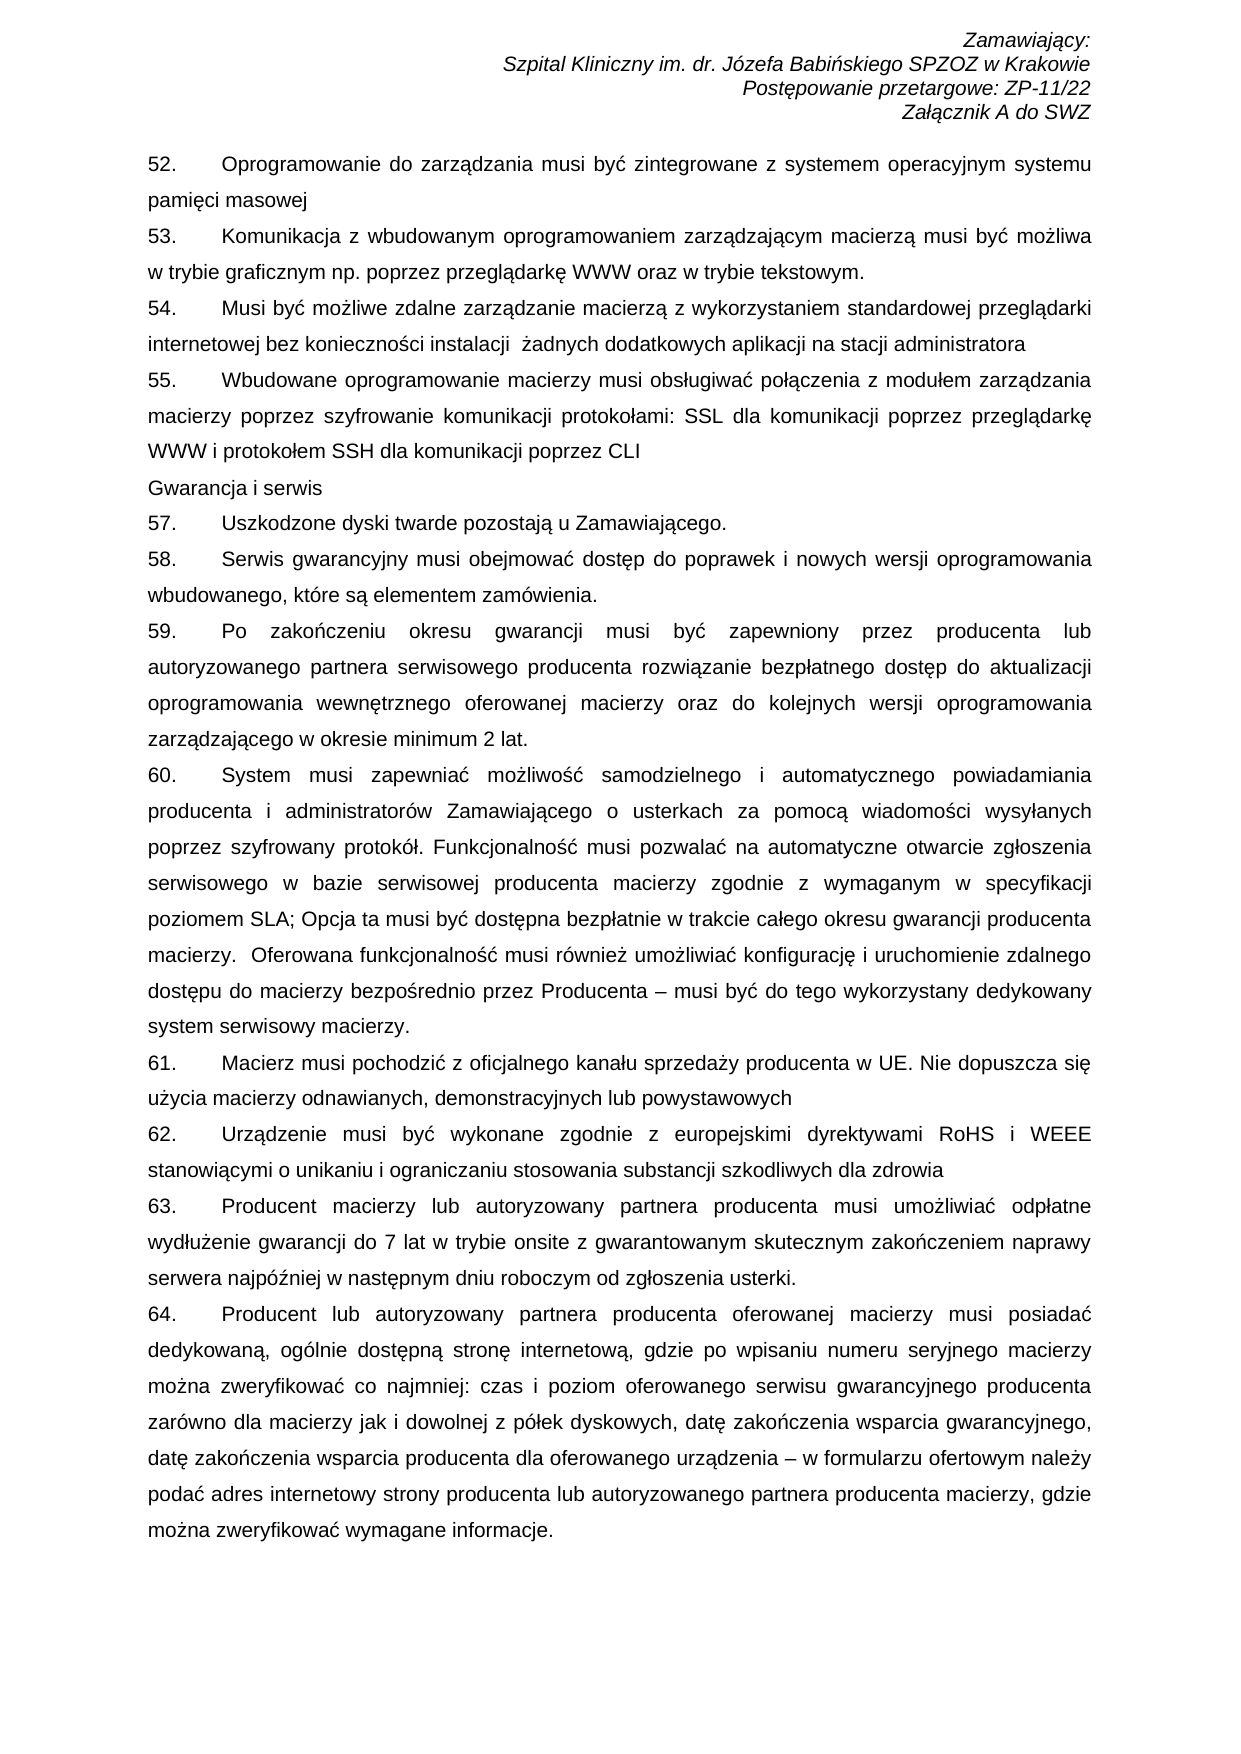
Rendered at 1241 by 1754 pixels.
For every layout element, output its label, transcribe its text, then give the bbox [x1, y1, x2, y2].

text 59. Po zakończeniu okresu gwarancji musi być zapewniony przez producenta lub autoryzowanego partnera serwisowego producenta rozwiązanie bezpłatnego dostęp do aktualizacji oprogramowania wewnętrznego oferowanej macierzy oraz do kolejnych wersji oprogramowania zarządzającego w okresie minimum 2 lat. [148, 619, 1093, 751]
text 64. Producent lub autoryzowany partnera producenta oferowanej macierzy musi posiadać dedykowaną, ogólnie dostępną stronę internetową, gdzie po wpisaniu numeru seryjnego macierzy można zweryfikować co najmniej: czas i poziom oferowanego serwisu gwarancyjnego producenta zarówno dla macierzy jak i dowolnej z półek dyskowych, datę zakończenia wsparcia gwarancyjnego, datę zakończenia wsparcia producenta dla oferowanego urządzenia – w formularzu ofertowym należy podać adres internetowy strony producenta lub autoryzowanego partnera producenta macierzy, gdzie można zweryfikować wymagane informacje. [148, 1302, 1093, 1541]
text 52. Oprogramowanie do zarządzania musi być zintegrowane z systemem operacyjnym systemu pamięci masowej [148, 152, 1093, 212]
text Gwarancja i serwis [148, 475, 1093, 499]
text 58. Serwis gwarancyjny musi obejmować dostęp do poprawek i nowych wersji oprogramowania wbudowanego, które są elementem zamówienia. [148, 547, 1093, 607]
text 61. Macierz musi pochodzić z oficjalnego kanału sprzedaży producenta w UE. Nie dopuszcza się użycia macierzy odnawianych, demonstracyjnych lub powystawowych [148, 1050, 1093, 1110]
text 55. Wbudowane oprogramowanie macierzy musi obsługiwać połączenia z modułem zarządzania macierzy poprzez szyfrowanie komunikacji protokołami: SSL dla komunikacji poprzez przeglądarkę WWW i protokołem SSH dla komunikacji poprzez CLI [148, 367, 1093, 463]
text 53. Komunikacja z wbudowanym oprogramowaniem zarządzającym macierzą musi być możliwa w trybie graficznym np. poprzez przeglądarkę WWW oraz w trybie tekstowym. [148, 224, 1093, 284]
text 62. Urządzenie musi być wykonane zgodnie z europejskimi dyrektywami RoHS i WEEE stanowiącymi o unikaniu i ograniczaniu stosowania substancji szkodliwych dla zdrowia [148, 1122, 1093, 1182]
text 60. System musi zapewniać możliwość samodzielnego i automatycznego powiadamiania producenta i administratorów Zamawiającego o usterkach za pomocą wiadomości wysyłanych poprzez szyfrowany protokół. Funkcjonalność musi pozwalać na automatyczne otwarcie zgłoszenia serwisowego w bazie serwisowej producenta macierzy zgodnie z wymaganym w specyfikacji poziomem SLA; Opcja ta musi być dostępna bezpłatnie w trakcie całego okresu gwarancji producenta macierzy. Oferowana funkcjonalność musi również umożliwiać konfigurację i uruchomienie zdalnego dostępu do macierzy bezpośrednio przez Producenta – musi być do tego wykorzystany dedykowany system serwisowy macierzy. [148, 763, 1093, 1038]
text 54. Musi być możliwe zdalne zarządzanie macierzą z wykorzystaniem standardowej przeglądarki internetowej bez konieczności instalacji żadnych dodatkowych aplikacji na stacji administratora [148, 296, 1093, 356]
text 57. Uszkodzone dyski twarde pozostają u Zamawiającego. [148, 511, 1093, 535]
text 63. Producent macierzy lub autoryzowany partnera producenta musi umożliwiać odpłatne wydłużenie gwarancji do 7 lat w trybie onsite z gwarantowanym skutecznym zakończeniem naprawy serwera najpóźniej w następnym dniu roboczym od zgłoszenia usterki. [148, 1194, 1093, 1290]
